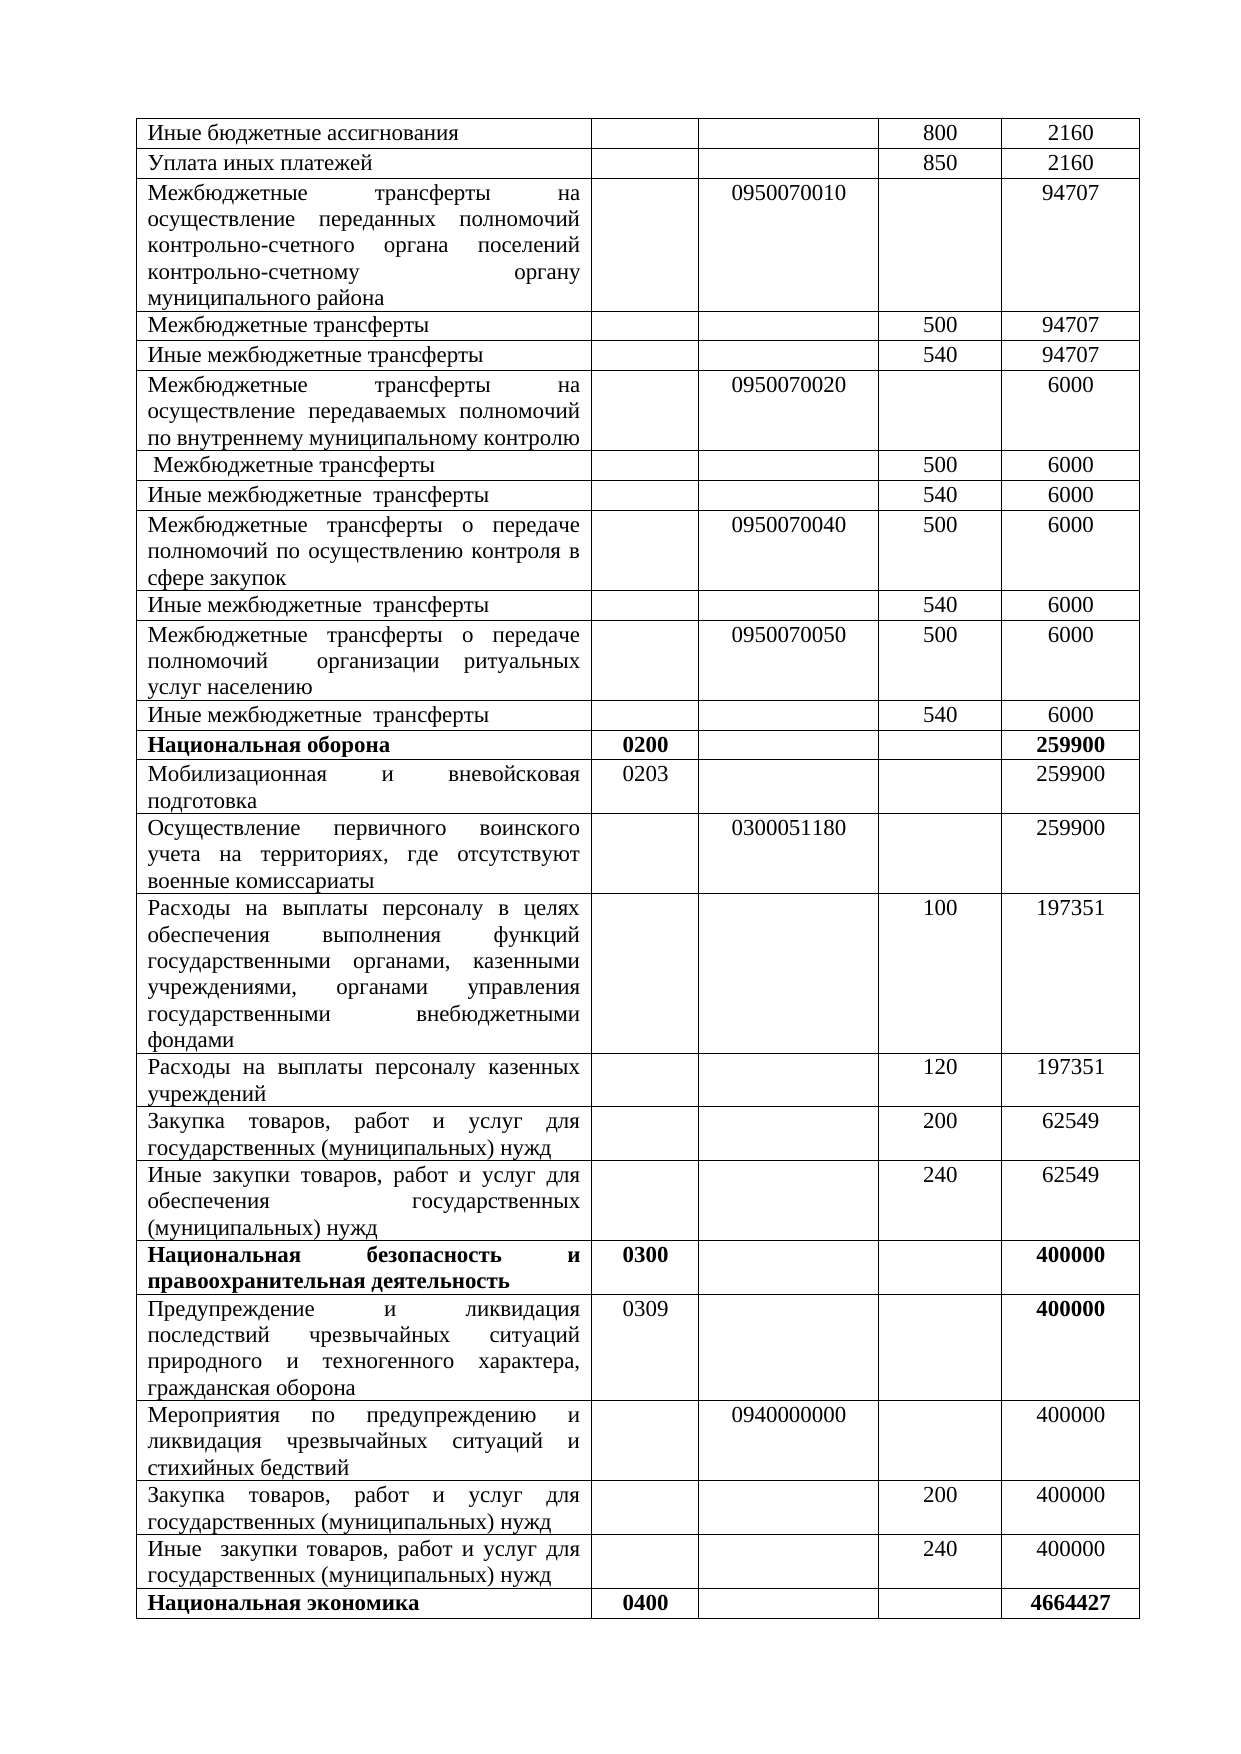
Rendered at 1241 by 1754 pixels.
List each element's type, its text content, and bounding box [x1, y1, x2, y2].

table_cell [592, 701, 698, 729]
table_cell 240 [879, 1161, 1001, 1240]
table_cell 2160 [1002, 149, 1139, 178]
table_cell 6000 [1002, 511, 1139, 590]
table_cell 850 [879, 149, 1001, 178]
table_cell [592, 1535, 698, 1588]
table_cell [699, 1535, 878, 1588]
table_cell 0950070010 [699, 179, 878, 311]
table_cell [699, 1481, 878, 1534]
table_cell 500 [879, 451, 1001, 480]
table_cell [879, 1589, 1001, 1618]
table_cell [879, 371, 1001, 450]
table_cell 0200 [592, 731, 698, 759]
table_cell 0203 [592, 760, 698, 813]
table_cell Межбюджетные трансферты на осуществление передаваемых полномочий по внутреннему муниципальному контролю [137, 371, 591, 450]
table_cell [879, 1295, 1001, 1400]
table_cell Иные закупки товаров, работ и услуг для государственных (муниципальных) нужд [137, 1535, 591, 1588]
table_cell 2160 [1002, 119, 1139, 148]
table_cell 100 [879, 894, 1001, 1052]
table_cell [699, 894, 878, 1052]
table_cell 62549 [1002, 1161, 1139, 1240]
table_cell 500 [879, 511, 1001, 590]
table_cell 120 [879, 1054, 1001, 1106]
table_cell Закупка товаров, работ и услуг для государственных (муниципальных) нужд [137, 1481, 591, 1534]
table_cell Межбюджетные трансферты на осуществление переданных полномочий контрольно-счетного органа поселений контрольно-счетному органу муниципального района [137, 179, 591, 311]
table_cell 259900 [1002, 731, 1139, 759]
table_cell 6000 [1002, 591, 1139, 620]
table_cell [592, 451, 698, 480]
table_cell 400000 [1002, 1295, 1139, 1400]
table_cell Национальная оборона [137, 731, 591, 759]
table_cell 259900 [1002, 814, 1139, 893]
table_cell 0950070050 [699, 621, 878, 700]
table_cell 500 [879, 621, 1001, 700]
table_cell 0950070020 [699, 371, 878, 450]
table_cell 400000 [1002, 1401, 1139, 1480]
table_cell Национальная экономика [137, 1589, 591, 1618]
table_cell Межбюджетные трансферты [137, 451, 591, 480]
table_cell 540 [879, 341, 1001, 370]
table_cell [879, 1401, 1001, 1480]
table_cell Мобилизационная и вневойсковая подготовка [137, 760, 591, 813]
table_cell 0940000000 [699, 1401, 878, 1480]
table_cell 6000 [1002, 371, 1139, 450]
table_cell [592, 312, 698, 340]
table_cell [592, 591, 698, 620]
table_cell Межбюджетные трансферты о передаче полномочий организации ритуальных услуг населению [137, 621, 591, 700]
table_cell [699, 1054, 878, 1106]
table_cell 62549 [1002, 1107, 1139, 1160]
table_cell Расходы на выплаты персоналу в целях обеспечения выполнения функций государственными органами, казенными учреждениями, органами управления государственными внебюджетными фондами [137, 894, 591, 1052]
table_cell [699, 760, 878, 813]
table_cell [592, 119, 698, 148]
table_cell Предупреждение и ликвидация последствий чрезвычайных ситуаций природного и техногенного характера, гражданская оборона [137, 1295, 591, 1400]
table_cell [699, 591, 878, 620]
table_cell [592, 511, 698, 590]
table_cell [592, 481, 698, 510]
table_cell [592, 1054, 698, 1106]
table_cell [592, 179, 698, 311]
table_cell [699, 701, 878, 729]
table_cell Иные закупки товаров, работ и услуг для обеспечения государственных (муниципальных) нужд [137, 1161, 591, 1240]
table_cell [699, 1107, 878, 1160]
table_cell Межбюджетные трансферты [137, 312, 591, 340]
table_cell [592, 1401, 698, 1480]
table_cell [699, 119, 878, 148]
table_cell 0309 [592, 1295, 698, 1400]
table_cell 94707 [1002, 341, 1139, 370]
table_cell Иные межбюджетные трансферты [137, 701, 591, 729]
table_cell 0400 [592, 1589, 698, 1618]
table_cell [699, 1161, 878, 1240]
table_cell [699, 341, 878, 370]
table_cell Осуществление первичного воинского учета на территориях, где отсутствуют военные комиссариаты [137, 814, 591, 893]
table_cell 259900 [1002, 760, 1139, 813]
table_cell 6000 [1002, 451, 1139, 480]
table_cell 0950070040 [699, 511, 878, 590]
table_cell 540 [879, 591, 1001, 620]
table_cell [592, 1161, 698, 1240]
table_cell 500 [879, 312, 1001, 340]
table_cell 400000 [1002, 1481, 1139, 1534]
table_cell 400000 [1002, 1535, 1139, 1588]
table_cell 540 [879, 481, 1001, 510]
table_cell Национальная безопасность и правоохранительная деятельность [137, 1241, 591, 1294]
table_cell Иные межбюджетные трансферты [137, 591, 591, 620]
table_cell [592, 149, 698, 178]
table_cell Межбюджетные трансферты о передаче полномочий по осуществлению контроля в сфере закупок [137, 511, 591, 590]
table_cell [699, 451, 878, 480]
table_cell [592, 341, 698, 370]
table_cell 400000 [1002, 1241, 1139, 1294]
table_cell 6000 [1002, 481, 1139, 510]
table_cell 197351 [1002, 1054, 1139, 1106]
table_cell Иные межбюджетные трансферты [137, 341, 591, 370]
table_cell [699, 312, 878, 340]
table_cell [699, 149, 878, 178]
table_cell [699, 1295, 878, 1400]
table_cell 200 [879, 1481, 1001, 1534]
table_cell Уплата иных платежей [137, 149, 591, 178]
table_cell [592, 1107, 698, 1160]
table_cell 197351 [1002, 894, 1139, 1052]
table_cell [699, 481, 878, 510]
table_cell 4664427 [1002, 1589, 1139, 1618]
table_cell [699, 731, 878, 759]
table_cell [592, 371, 698, 450]
table_cell [592, 814, 698, 893]
table_cell 94707 [1002, 312, 1139, 340]
table_cell [879, 814, 1001, 893]
table_cell 0300 [592, 1241, 698, 1294]
table_cell 6000 [1002, 621, 1139, 700]
table_cell 800 [879, 119, 1001, 148]
table_cell 240 [879, 1535, 1001, 1588]
table_cell 200 [879, 1107, 1001, 1160]
table_cell Иные бюджетные ассигнования [137, 119, 591, 148]
table_cell Расходы на выплаты персоналу казенных учреждений [137, 1054, 591, 1106]
table_cell [592, 621, 698, 700]
table_cell Иные межбюджетные трансферты [137, 481, 591, 510]
table_cell [879, 731, 1001, 759]
table_cell [699, 1589, 878, 1618]
table_cell 94707 [1002, 179, 1139, 311]
table_cell [879, 1241, 1001, 1294]
table_cell [699, 1241, 878, 1294]
table_cell Мероприятия по предупреждению и ликвидация чрезвычайных ситуаций и стихийных бедствий [137, 1401, 591, 1480]
table_cell Закупка товаров, работ и услуг для государственных (муниципальных) нужд [137, 1107, 591, 1160]
table_cell [879, 179, 1001, 311]
table_cell 0300051180 [699, 814, 878, 893]
table_cell 540 [879, 701, 1001, 729]
table_cell 6000 [1002, 701, 1139, 729]
table_cell [879, 760, 1001, 813]
table_cell [592, 1481, 698, 1534]
table_cell [592, 894, 698, 1052]
